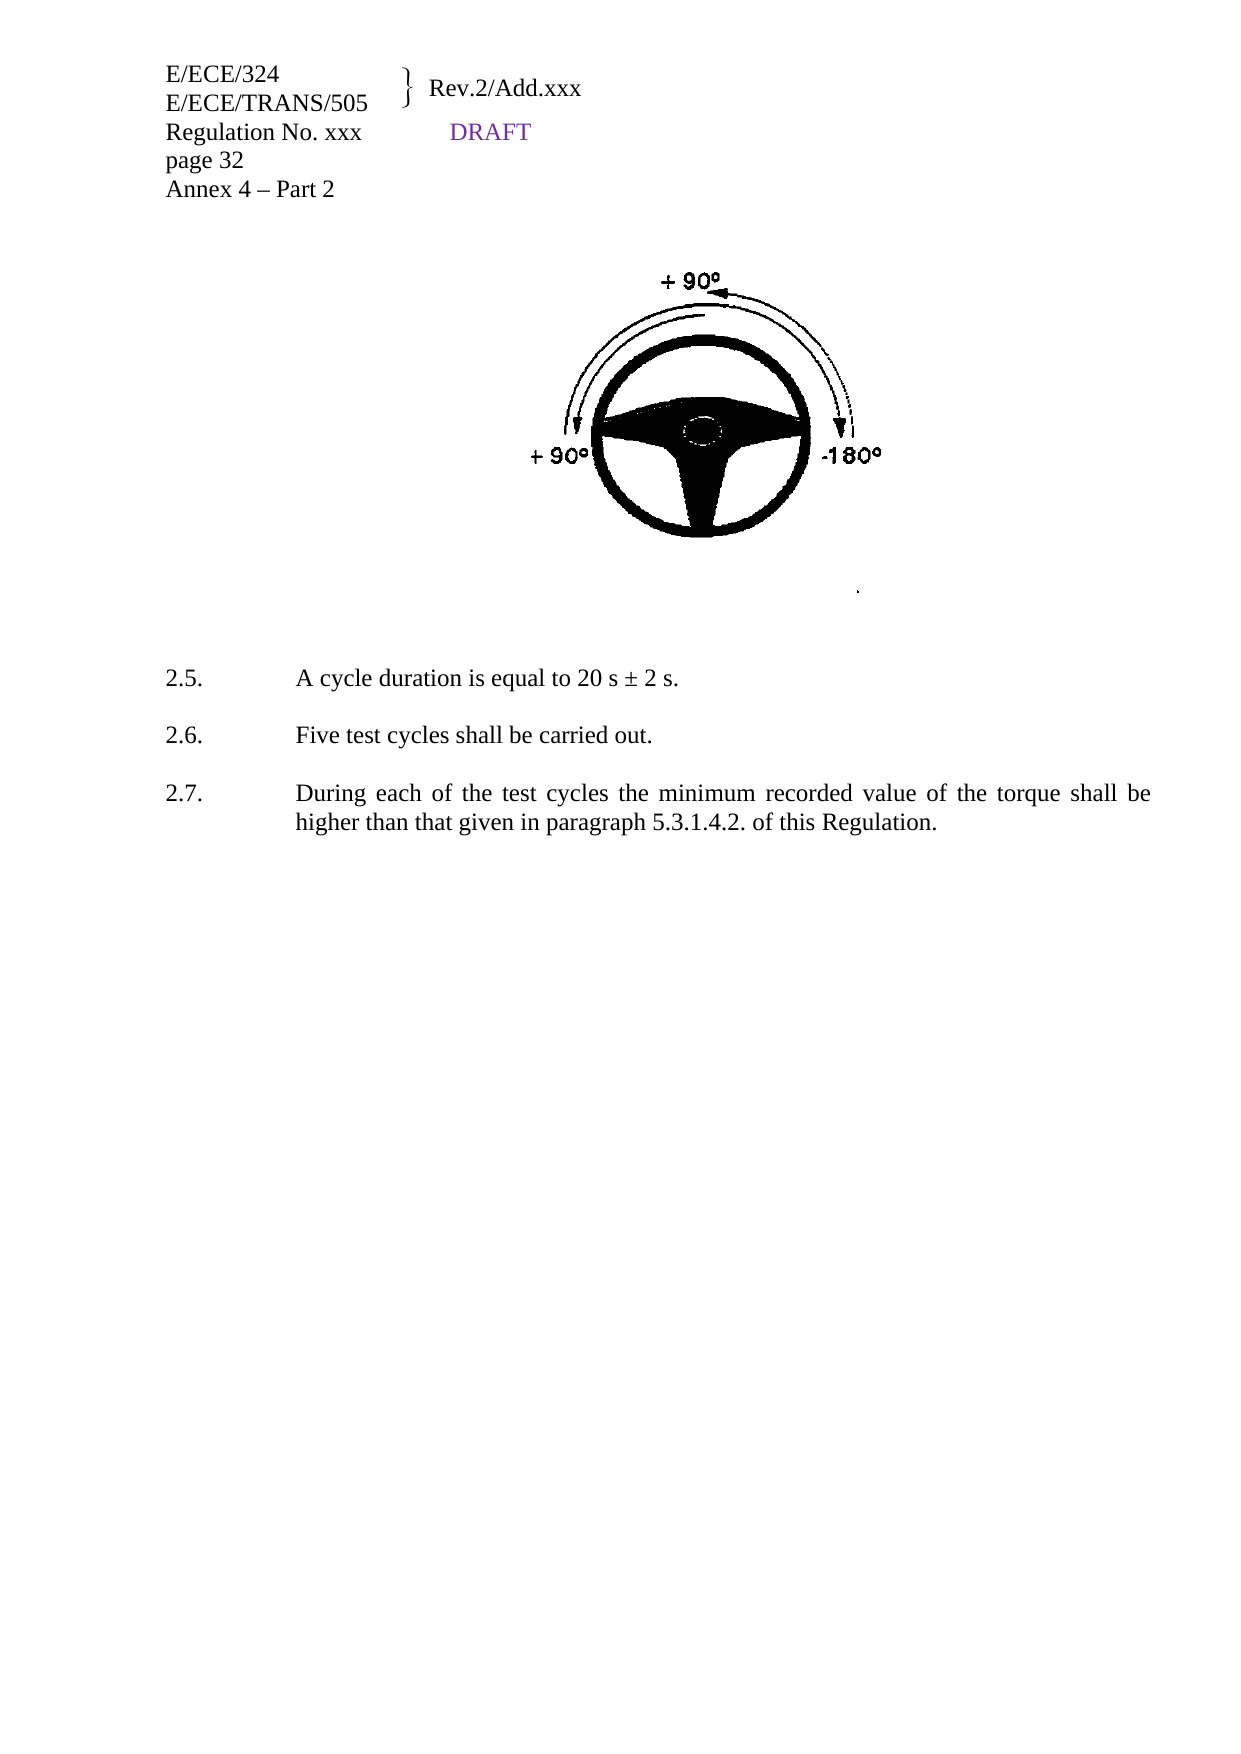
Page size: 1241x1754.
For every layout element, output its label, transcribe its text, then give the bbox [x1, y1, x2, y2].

text 2.6. Five test cycles shall be carried out. [165, 720, 1152, 749]
text 2.7. During each of the test cycles the minimum recorded value of the torque shall be higher than that given in paragraph 5.3.1.4.2. of this Regulation. [165, 778, 1152, 835]
picture [237, 241, 1103, 608]
text 2.5. A cycle duration is equal to 20 s ± 2 s. [165, 663, 1152, 692]
